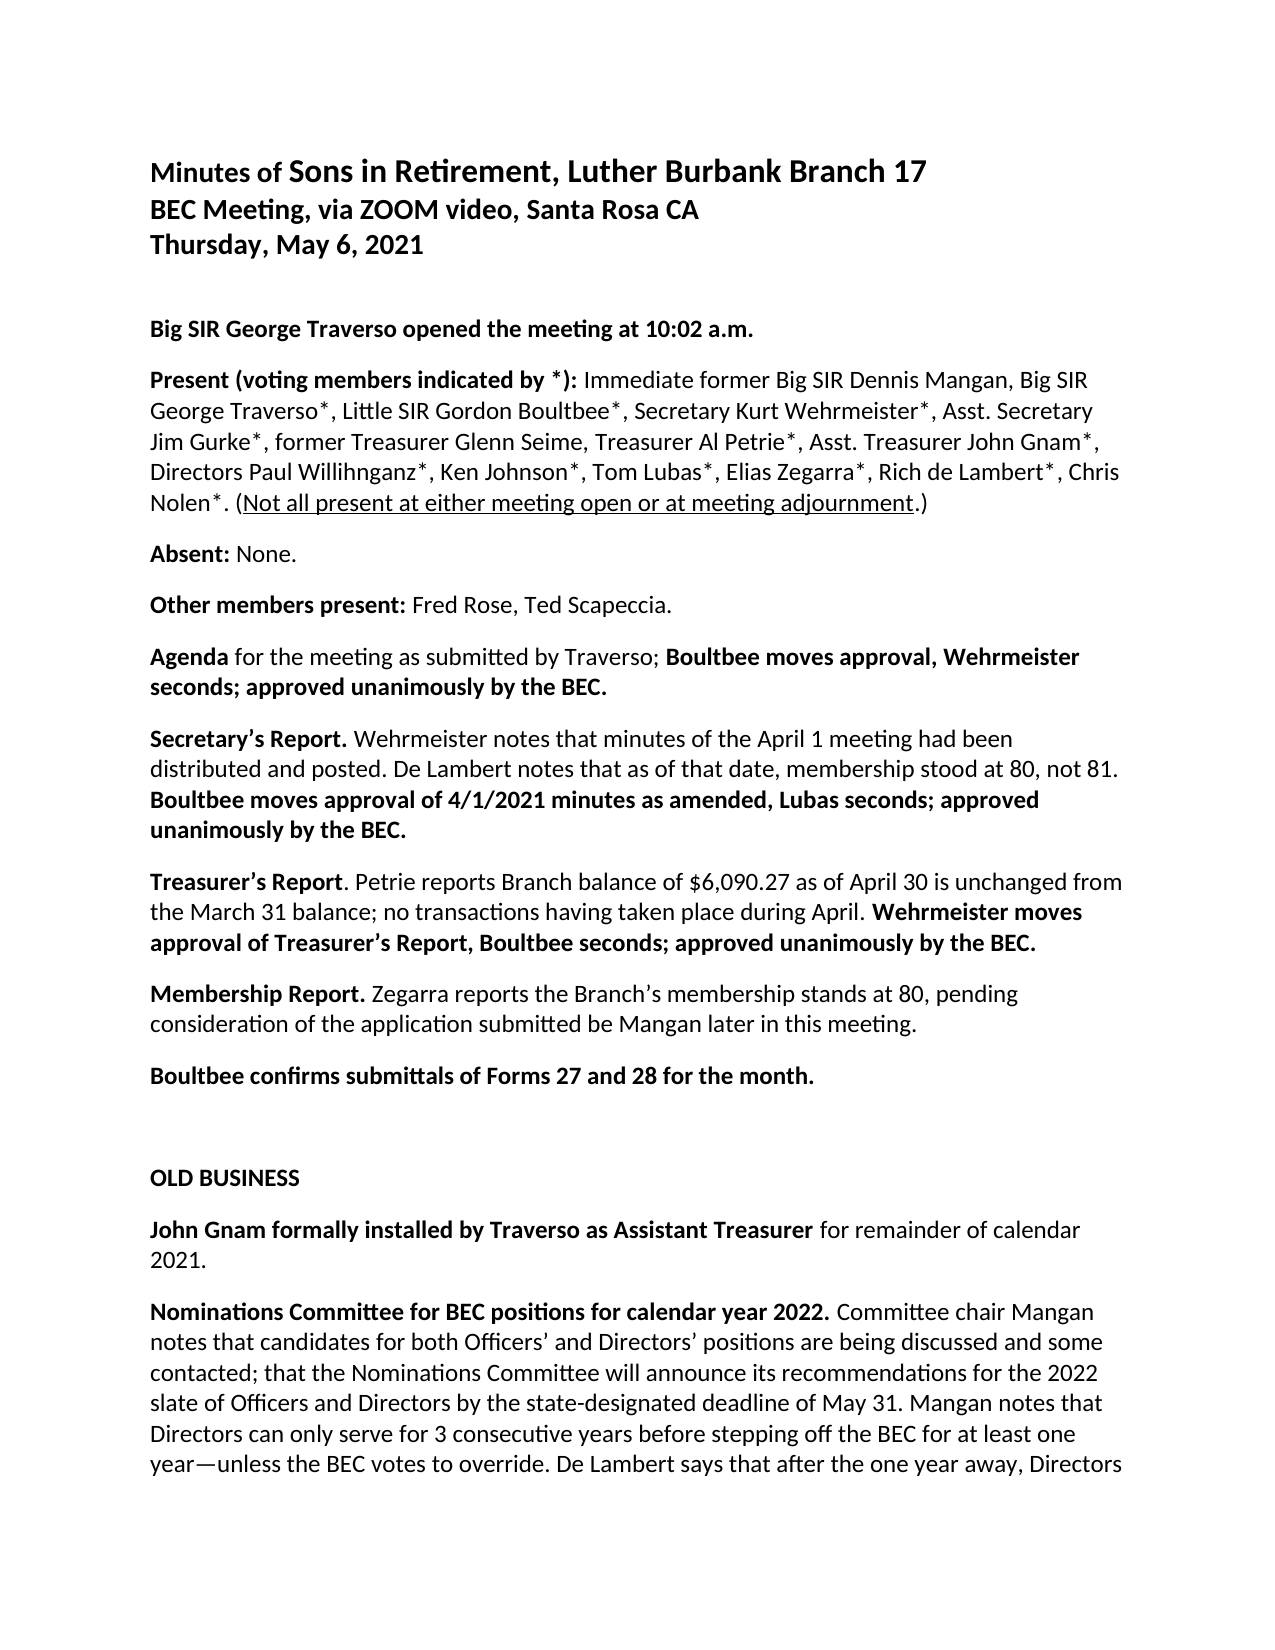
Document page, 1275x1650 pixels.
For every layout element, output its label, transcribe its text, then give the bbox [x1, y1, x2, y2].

text Thursday, May 6, 2021 [150, 226, 1125, 262]
text Other members present: Fred Rose, Ted Scapeccia. [150, 589, 1125, 620]
text Treasurer’s Report. Petrie reports Branch balance of $6,090.27 as of April 30 is unchanged from the March 31 balance; no transactions having taken place during April. Wehrmeister moves approval of Treasurer’s Report, Boultbee seconds; approved unanimously by the BEC. [150, 866, 1125, 957]
text Boultbee confirms submittals of Forms 27 and 28 for the month. [150, 1060, 1125, 1090]
text BEC Meeting, via ZOOM video, Santa Rosa CA [150, 191, 1125, 226]
text Secretary’s Report. Wehrmeister notes that minutes of the April 1 meeting had been distributed and posted. De Lambert notes that as of that date, membership stood at 80, not 81. Boultbee moves approval of 4/1/2021 minutes as amended, Lubas seconds; approved unanimously by the BEC. [150, 723, 1125, 845]
text OLD BUSINESS [150, 1163, 1125, 1193]
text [150, 1296, 1125, 1479]
text Present (voting members indicated by *): Immediate former Big SIR Dennis Mangan, Big SIR George Traverso*, Little SIR Gordon Boultbee*, Secretary Kurt Wehrmeister*, Asst. Secretary Jim Gurke*, former Treasurer Glenn Seime, Treasurer Al Petrie*, Asst. Treasurer John Gnam*, Directors Paul Willihnganz*, Ken Johnson*, Tom Lubas*, Elias Zegarra*, Rich de Lambert*, Chris Nolen*. (Not all present at either meeting open or at meeting adjournment.) [150, 365, 1125, 517]
text Membership Report. Zegarra reports the Branch’s membership stands at 80, pending consideration of the application submitted be Mangan later in this meeting. [150, 978, 1125, 1039]
text Agenda for the meeting as submitted by Traverso; Boultbee moves approval, Wehrmeister seconds; approved unanimously by the BEC. [150, 641, 1125, 702]
text Minutes of Sons in Retirement, Luther Burbank Branch 17 [150, 150, 1125, 191]
text Absent: None. [150, 538, 1125, 569]
text John Gnam formally installed by Traverso as Assistant Treasurer for remainder of calendar 2021. [150, 1214, 1125, 1275]
text Big SIR George Traverso opened the meeting at 10:02 a.m. [150, 313, 1125, 344]
